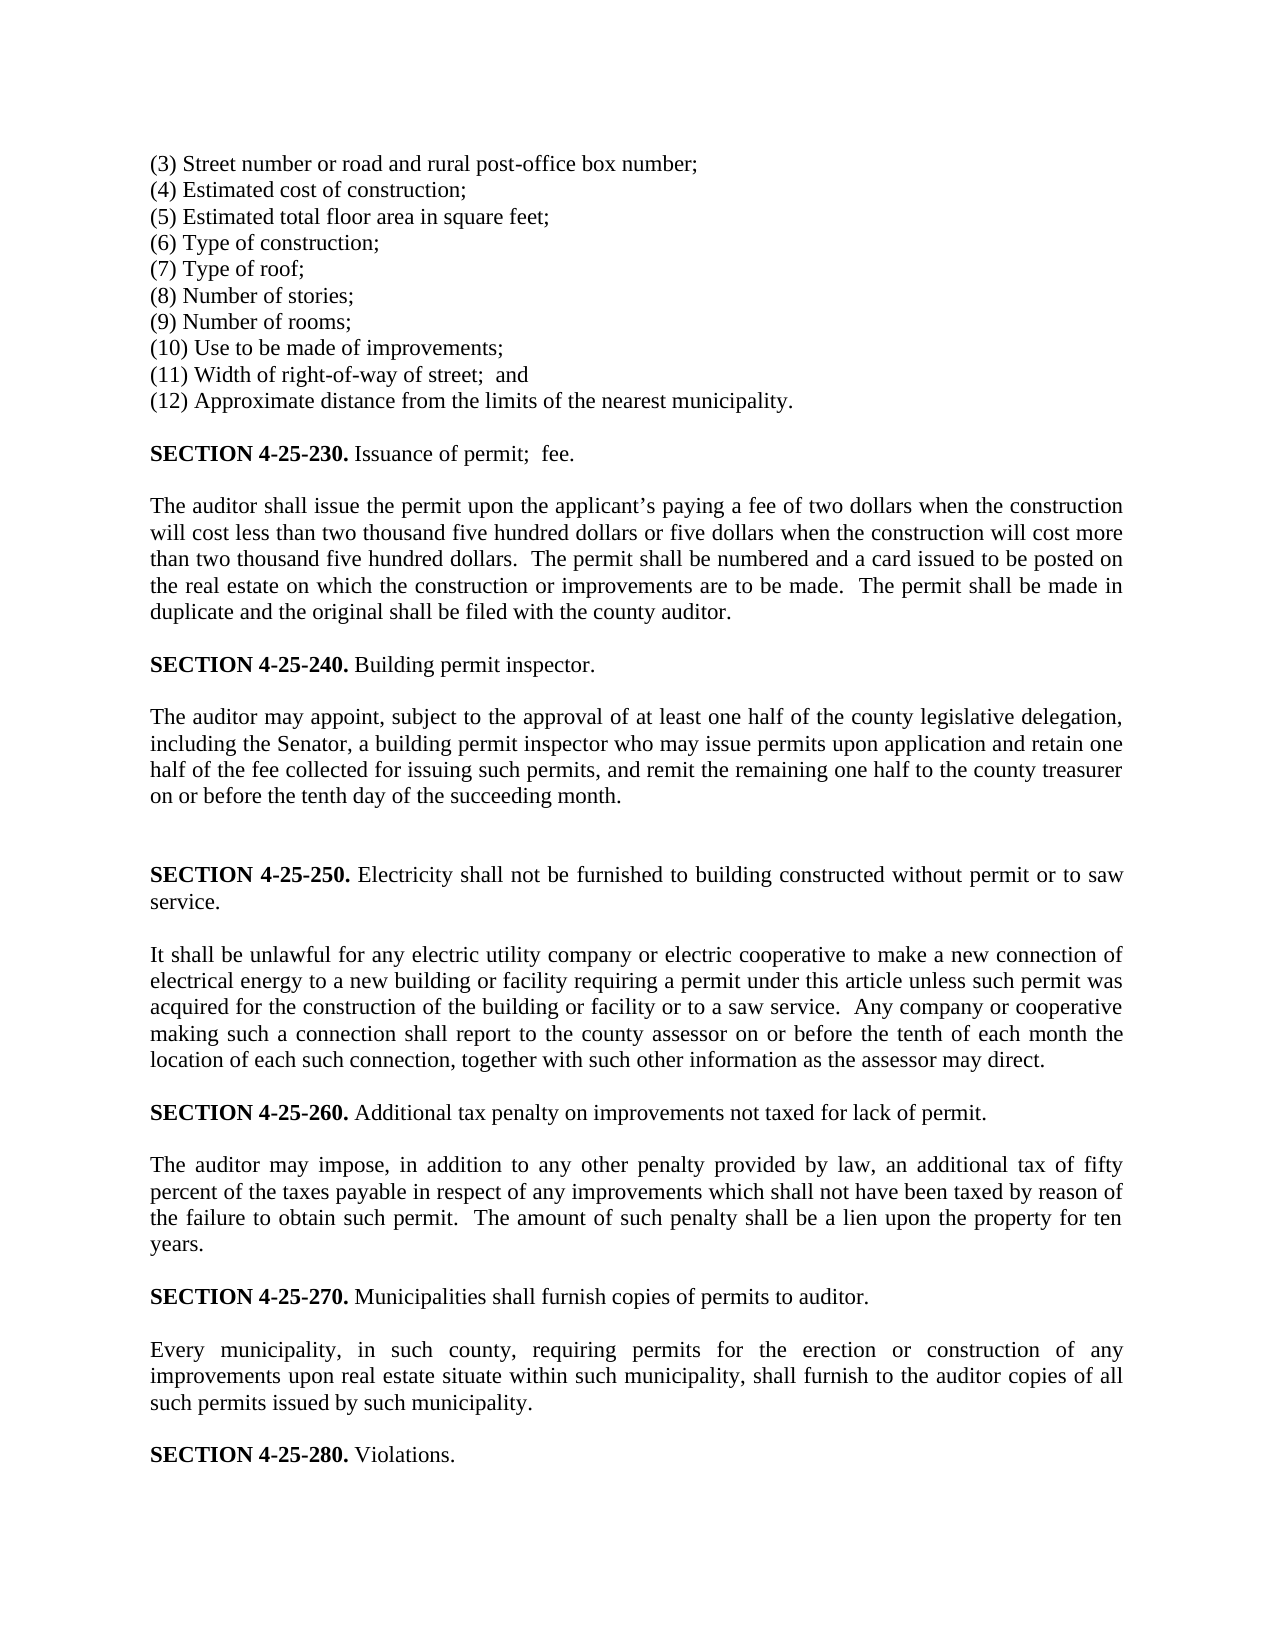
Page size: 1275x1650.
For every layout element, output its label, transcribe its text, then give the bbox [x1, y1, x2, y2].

text SECTION 4-25-230. Issuance of permit; fee. [150, 440, 1125, 466]
text (7) Type of roof; [150, 255, 1125, 282]
text (6) Type of construction; [150, 229, 1125, 255]
text SECTION 4-25-260. Additional tax penalty on improvements not taxed for lack of permit. [150, 1099, 1125, 1125]
text (12) Approximate distance from the limits of the nearest municipality. [150, 387, 1125, 413]
text The auditor may appoint, subject to the approval of at least one half of the county legislative delegation, including the Senator, a building permit inspector who may issue permits upon application and retain one half of the fee collected for issuing such permits, and remit the remaining one half to the county treasurer on or before the tenth day of the succeeding month. [150, 703, 1125, 809]
text (8) Number of stories; [150, 282, 1125, 308]
text (9) Number of rooms; [150, 308, 1125, 334]
text (10) Use to be made of improvements; [150, 334, 1125, 361]
text Every municipality, in such county, requiring permits for the erection or construction of any improvements upon real estate situate within such municipality, shall furnish to the auditor copies of all such permits issued by such municipality. [150, 1336, 1125, 1415]
text The auditor shall issue the permit upon the applicant’s paying a fee of two dollars when the construction will cost less than two thousand five hundred dollars or five dollars when the construction will cost more than two thousand five hundred dollars. The permit shall be numbered and a card issued to be posted on the real estate on which the construction or improvements are to be made. The permit shall be made in duplicate and the original shall be filed with the county auditor. [150, 493, 1125, 624]
text SECTION 4-25-240. Building permit inspector. [150, 651, 1125, 677]
text The auditor may impose, in addition to any other penalty provided by law, an additional tax of fifty percent of the taxes payable in respect of any improvements which shall not have been taxed by reason of the failure to obtain such permit. The amount of such penalty shall be a lien upon the property for ten years. [150, 1151, 1125, 1257]
text (5) Estimated total floor area in square feet; [150, 203, 1125, 229]
text (11) Width of right-of-way of street; and [150, 361, 1125, 387]
text SECTION 4-25-270. Municipalities shall furnish copies of permits to auditor. [150, 1283, 1125, 1309]
text (3) Street number or road and rural post-office box number; [150, 150, 1125, 176]
text SECTION 4-25-250. Electricity shall not be furnished to building constructed without permit or to saw service. [150, 862, 1125, 914]
text SECTION 4-25-280. Violations. [150, 1441, 1125, 1468]
text (4) Estimated cost of construction; [150, 176, 1125, 203]
text It shall be unlawful for any electric utility company or electric cooperative to make a new connection of electrical energy to a new building or facility requiring a permit under this article unless such permit was acquired for the construction of the building or facility or to a saw service. Any company or cooperative making such a connection shall report to the county assessor on or before the tenth of each month the location of each such connection, together with such other information as the assessor may direct. [150, 941, 1125, 1072]
